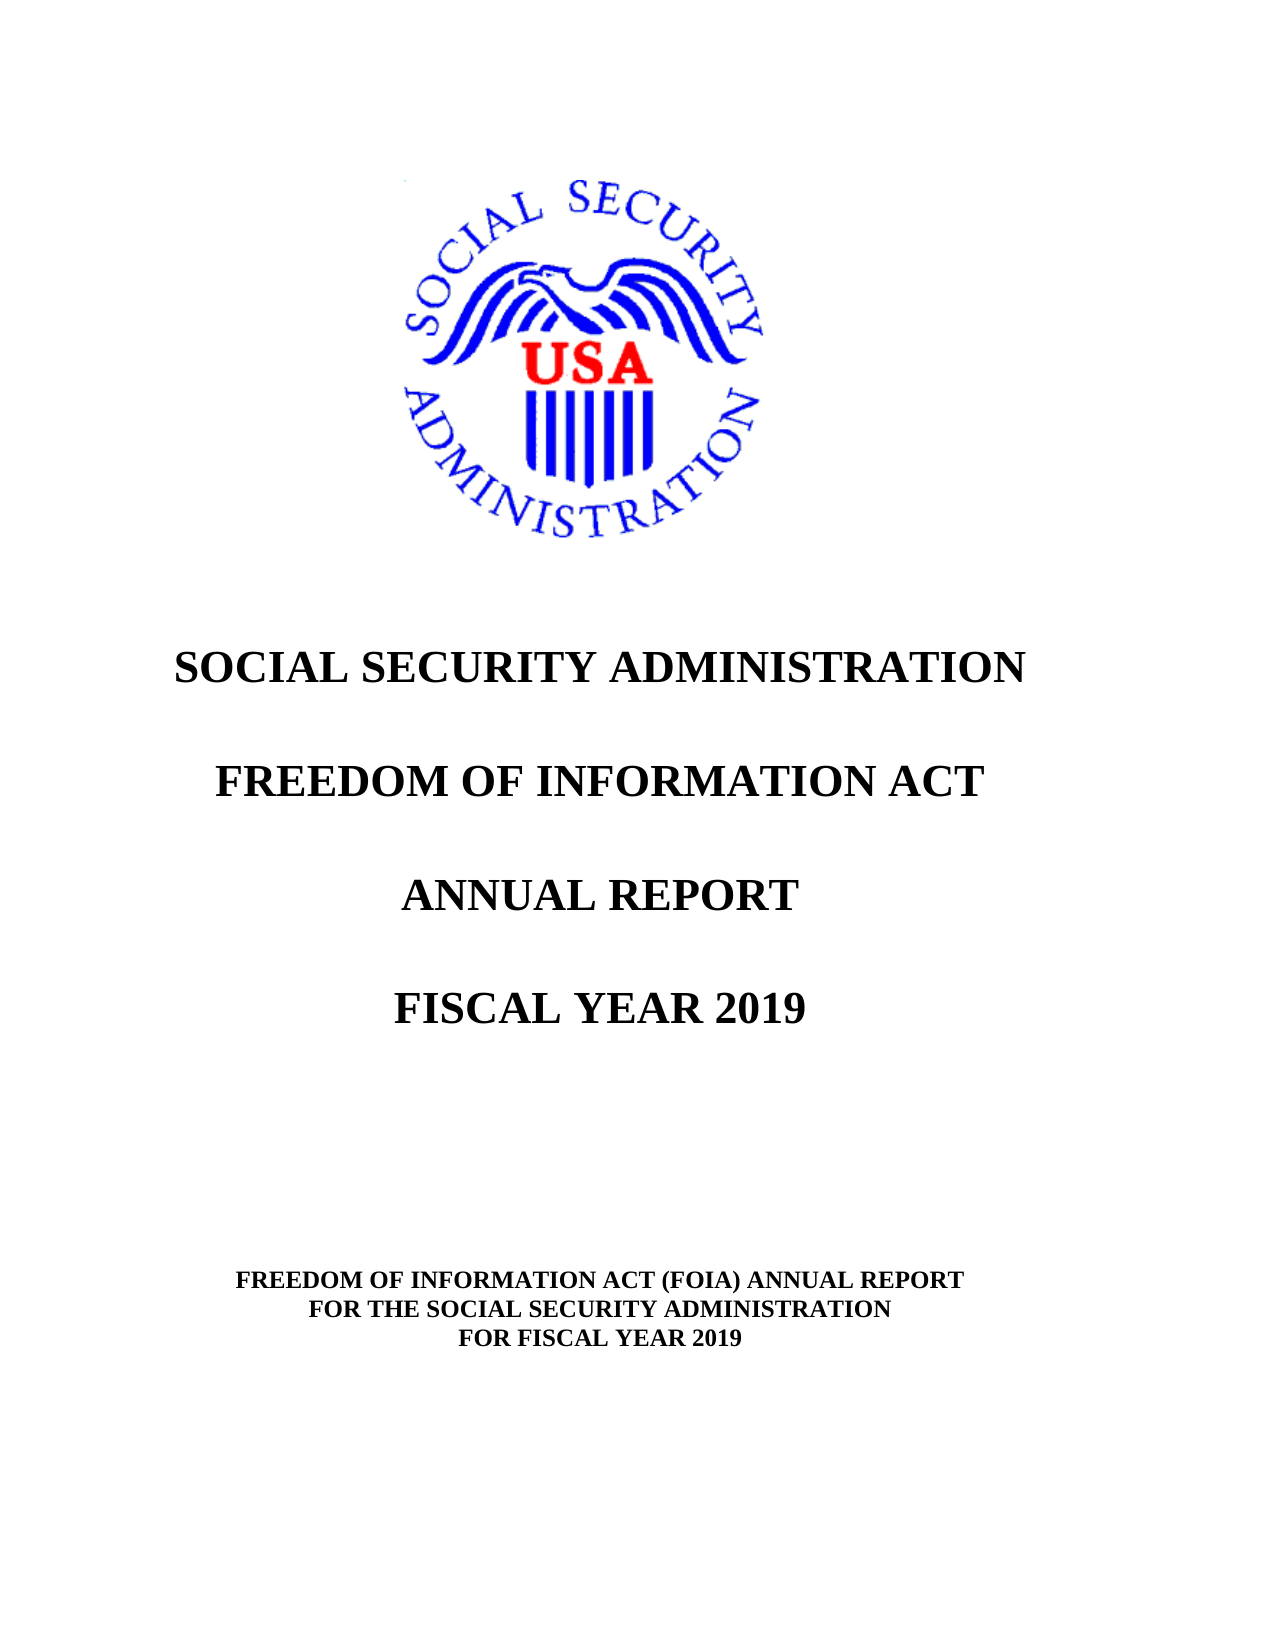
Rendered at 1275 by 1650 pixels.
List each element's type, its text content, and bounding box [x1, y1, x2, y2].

text FREEDOM OF INFORMATION ACT [75, 753, 1125, 806]
text FREEDOM OF INFORMATION ACT (FOIA) ANNUAL REPORT [75, 1265, 1125, 1294]
text FOR FISCAL YEAR 2019 [75, 1323, 1125, 1351]
text ANNUAL REPORT [75, 867, 1125, 920]
text FOR THE SOCIAL SECURITY ADMINISTRATION [75, 1294, 1125, 1323]
text SOCIAL SECURITY ADMINISTRATION [75, 639, 1125, 692]
picture [393, 180, 808, 552]
text FISCAL YEAR 2019 [75, 981, 1125, 1033]
